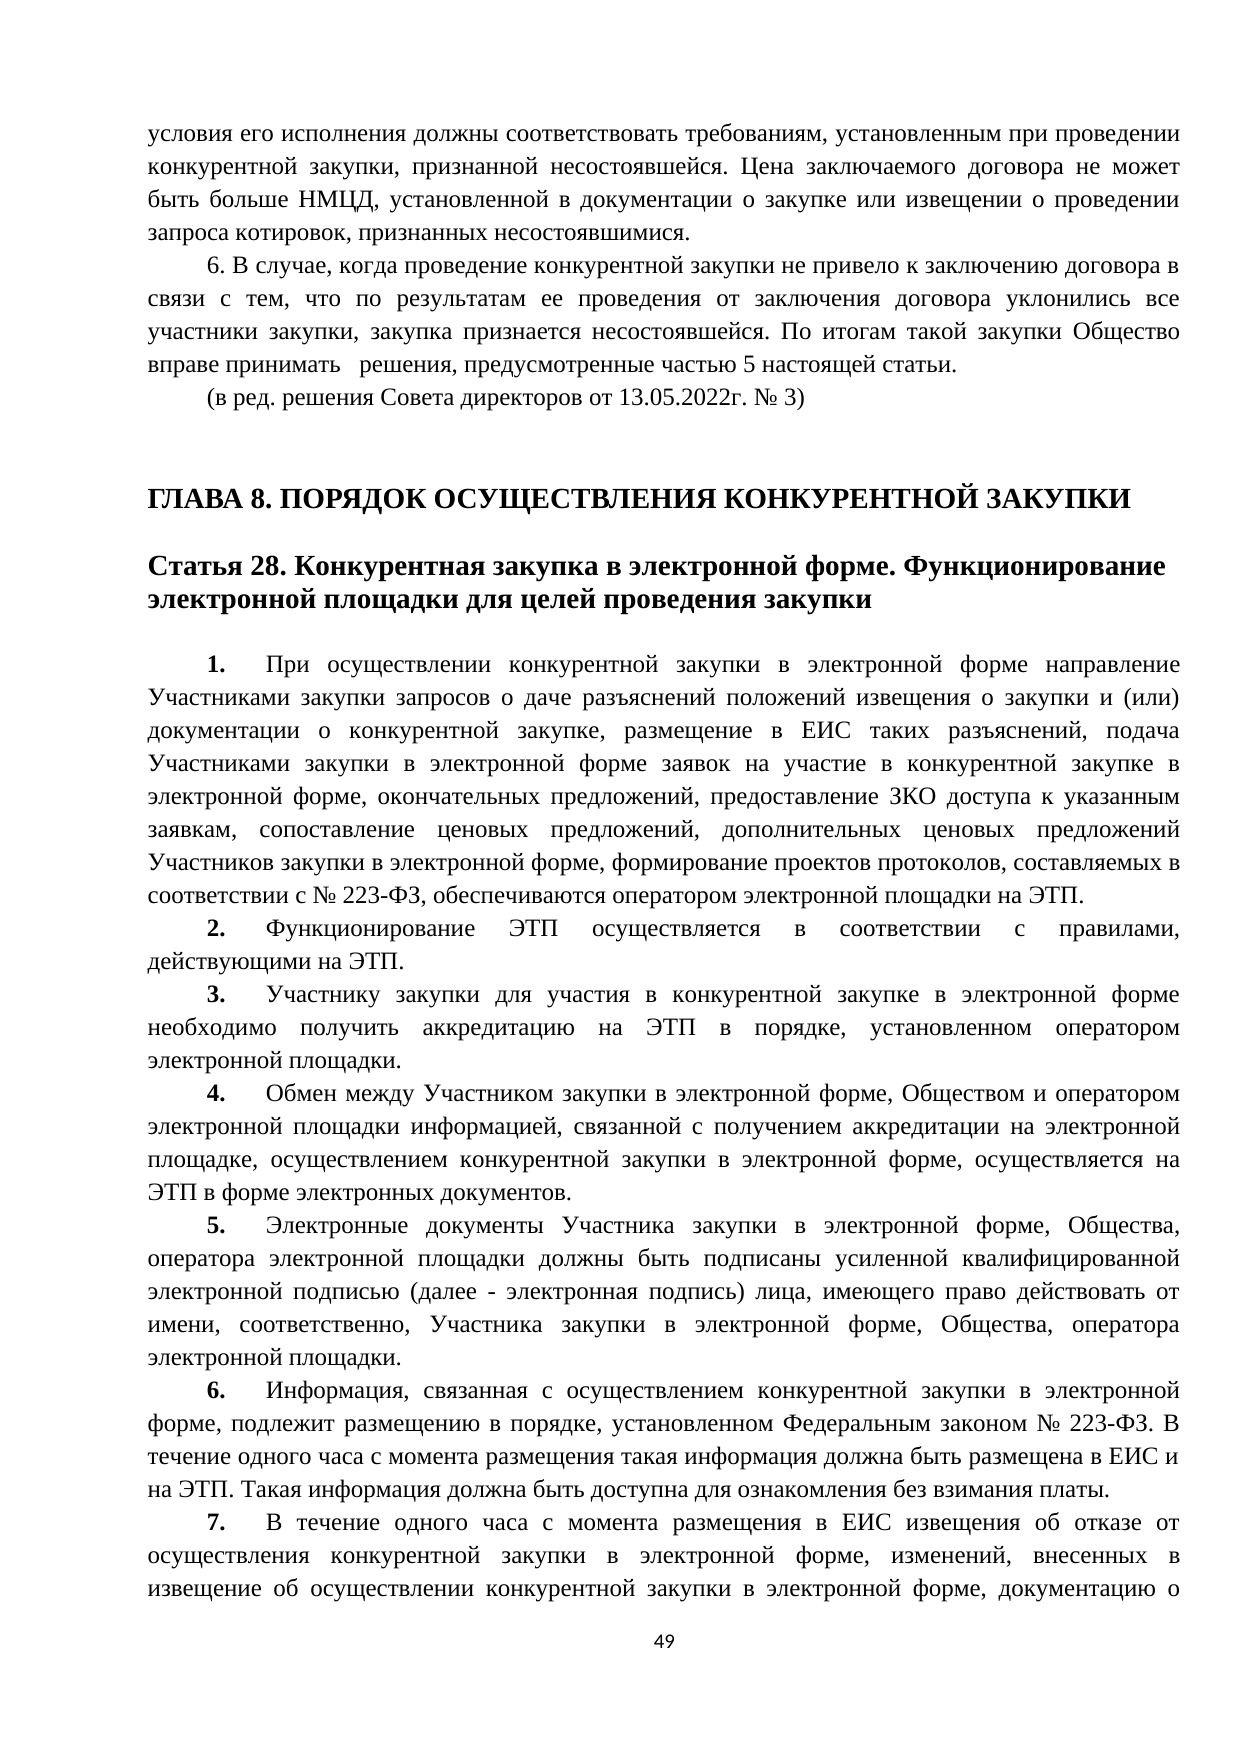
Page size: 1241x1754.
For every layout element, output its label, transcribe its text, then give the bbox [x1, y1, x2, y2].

list Участнику закупки для участия в конкурентной закупке в электронной форме необходимо получить аккредитацию на ЭТП в порядке, установленном оператором электронной площадки. [147, 979, 1181, 1074]
list Электронные документы Участника закупки в электронной форме, Общества, оператора электронной площадки должны быть подписаны усиленной квалифицированной электронной подписью (далее - электронная подпись) лица, имеющего право действовать от имени, соответственно, Участника закупки в электронной форме, Общества, оператора электронной площадки. [147, 1210, 1181, 1371]
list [147, 1507, 1181, 1602]
list Информация, связанная с осуществлением конкурентной закупки в электронной форме, подлежит размещению в порядке, установленном Федеральным законом № 223-ФЗ. В течение одного часа с момента размещения такая информация должна быть размещена в ЕИС и на ЭТП. Такая информация должна быть доступна для ознакомления без взимания платы. [147, 1375, 1181, 1503]
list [147, 118, 1181, 246]
list При осуществлении конкурентной закупки в электронной форме направление Участниками закупки запросов о даче разъяснений положений извещения о закупки и (или) документации о конкурентной закупке, размещение в ЕИС таких разъяснений, подача Участниками закупки в электронной форме заявок на участие в конкурентной закупке в электронной форме, окончательных предложений, предоставление ЗКО доступа к указанным заявкам, сопоставление ценовых предложений, дополнительных ценовых предложений Участников закупки в электронной форме, формирование проектов протоколов, составляемых в соответствии с № 223-ФЗ, обеспечиваются оператором электронной площадки на ЭТП. [147, 649, 1181, 908]
list Функционирование ЭТП осуществляется в соответствии с правилами, действующими на ЭТП. [147, 913, 1181, 974]
subtitle Статья 28. Конкурентная закупка в электронной форме. Функционирование электронной площадки для целей проведения закупки [147, 548, 1181, 615]
list Обмен между Участником закупки в электронной форме, Обществом и оператором электронной площадки информацией, связанной с получением аккредитации на электронной площадке, осуществлением конкурентной закупки в электронной форме, осуществляется на ЭТП в форме электронных документов. [147, 1078, 1181, 1206]
text (в ред. решения Совета директоров от 13.05.2022г. № 3) [147, 382, 1181, 411]
subtitle ГЛАВА 8. ПОРЯДОК ОСУЩЕСТВЛЕНИЯ КОНКУРЕНТНОЙ ЗАКУПКИ [147, 481, 1181, 515]
text 6. В случае, когда проведение конкурентной закупки не привело к заключению договора в связи с тем, что по результатам ее проведения от заключения договора уклонились все участники закупки, закупка признается несостоявшейся. По итогам такой закупки Общество вправе принимать решения, предусмотренные частью 5 настоящей статьи. [147, 250, 1181, 378]
